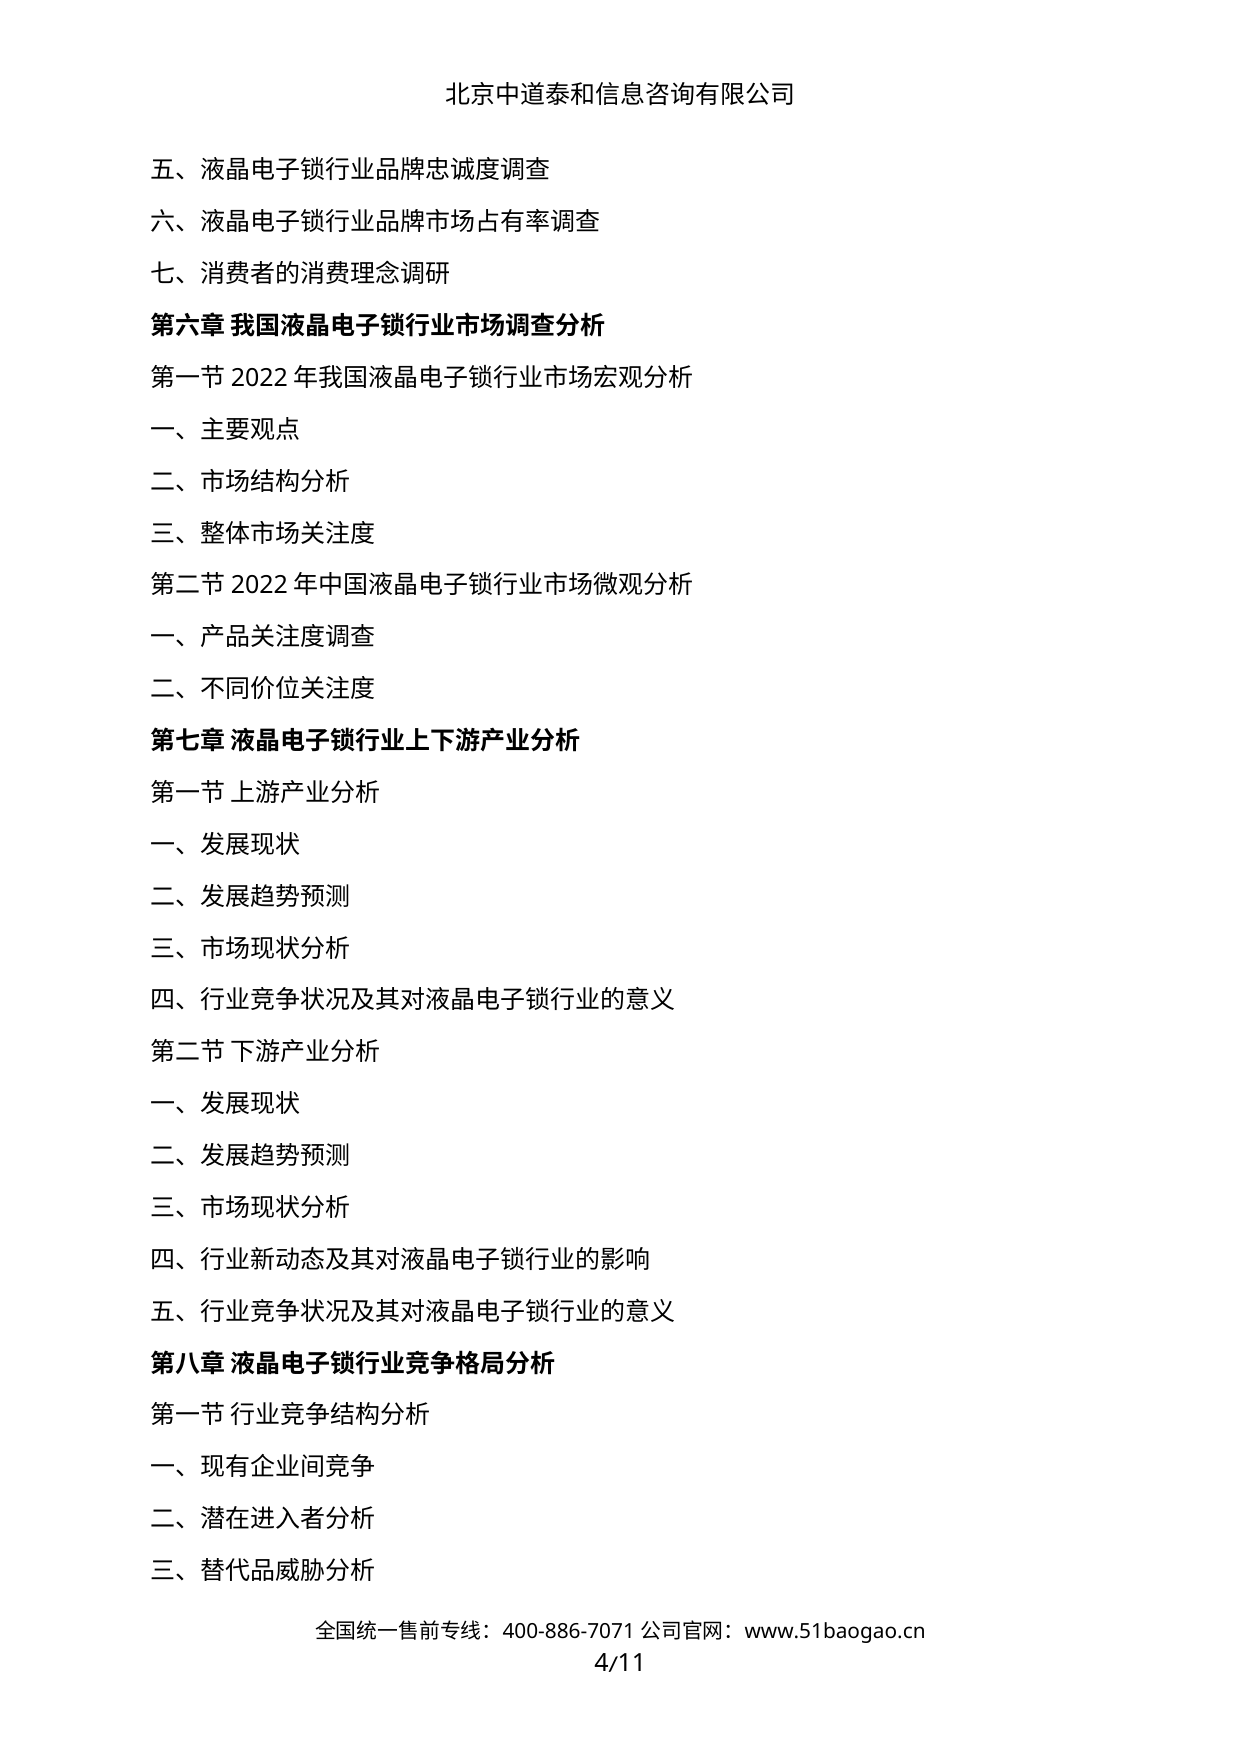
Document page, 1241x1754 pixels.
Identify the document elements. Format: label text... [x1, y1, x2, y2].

text 二、潜在进入者分析 [150, 1499, 1090, 1535]
text 第二节 2022年中国液晶电子锁行业市场微观分析 [150, 565, 1090, 601]
text 六、液晶电子锁行业品牌市场占有率调查 [150, 202, 1090, 238]
text 第六章 我国液晶电子锁行业市场调查分析 [150, 306, 1090, 342]
text 一、发展现状 [150, 1084, 1090, 1120]
text 三、整体市场关注度 [150, 513, 1090, 549]
text 第八章 液晶电子锁行业竞争格局分析 [150, 1343, 1090, 1379]
text 五、液晶电子锁行业品牌忠诚度调查 [150, 150, 1090, 186]
text 二、市场结构分析 [150, 461, 1090, 497]
text 第一节 行业竞争结构分析 [150, 1395, 1090, 1431]
text 二、发展趋势预测 [150, 876, 1090, 912]
text 一、发展现状 [150, 824, 1090, 861]
text 第七章 液晶电子锁行业上下游产业分析 [150, 721, 1090, 757]
text 二、不同价位关注度 [150, 669, 1090, 705]
text 四、行业新动态及其对液晶电子锁行业的影响 [150, 1239, 1090, 1276]
text 一、主要观点 [150, 409, 1090, 446]
text 第一节 2022年我国液晶电子锁行业市场宏观分析 [150, 357, 1090, 394]
text 第二节 下游产业分析 [150, 1032, 1090, 1068]
text 三、替代品威胁分析 [150, 1551, 1090, 1587]
text 一、产品关注度调查 [150, 617, 1090, 653]
text 三、市场现状分析 [150, 928, 1090, 964]
text 七、消费者的消费理念调研 [150, 254, 1090, 290]
text 三、市场现状分析 [150, 1187, 1090, 1224]
text 五、行业竞争状况及其对液晶电子锁行业的意义 [150, 1291, 1090, 1327]
text 四、行业竞争状况及其对液晶电子锁行业的意义 [150, 980, 1090, 1016]
text 一、现有企业间竞争 [150, 1447, 1090, 1483]
text 第一节 上游产业分析 [150, 772, 1090, 809]
text 二、发展趋势预测 [150, 1136, 1090, 1172]
